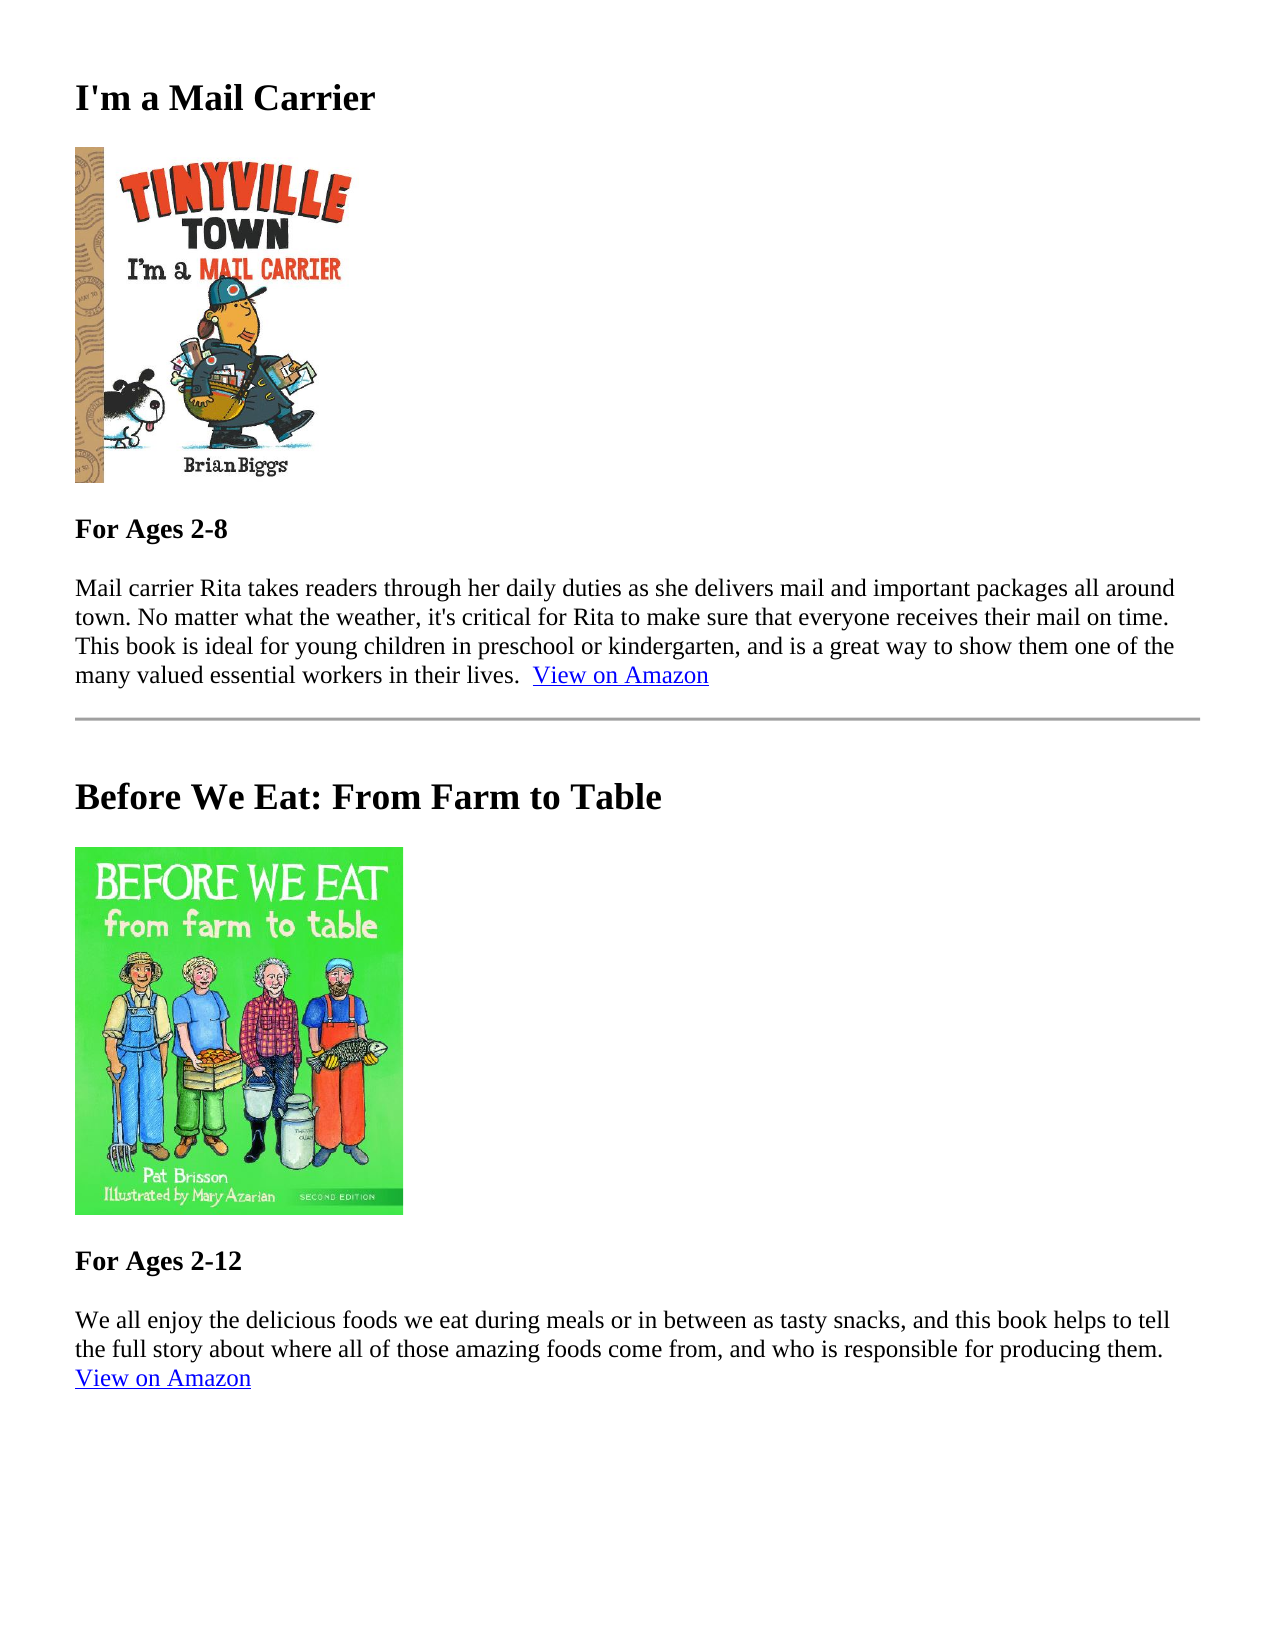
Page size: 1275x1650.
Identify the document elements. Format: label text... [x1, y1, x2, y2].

picture [75, 847, 404, 1215]
text I'm a Mail Carrier [75, 75, 1200, 118]
text Before We Eat: From Farm to Table [75, 775, 1200, 818]
text For Ages 2-12 [75, 1244, 1200, 1276]
picture [75, 147, 389, 483]
text For Ages 2-8 [75, 512, 1200, 544]
text We all enjoy the delicious foods we eat during meals or in between as tasty snacks, and this book helps to tell the full story about where all of those amazing foods come from, and who is responsible for producing them. View on Amazon [75, 1305, 1200, 1391]
text Mail carrier Rita takes readers through her daily duties as she delivers mail and important packages all around town. No matter what the weather, it's critical for Rita to make sure that everyone receives their mail on time. This book is ideal for young children in preschool or kindergarten, and is a great way to show them one of the many valued essential workers in their lives. View on Amazon [75, 573, 1200, 688]
